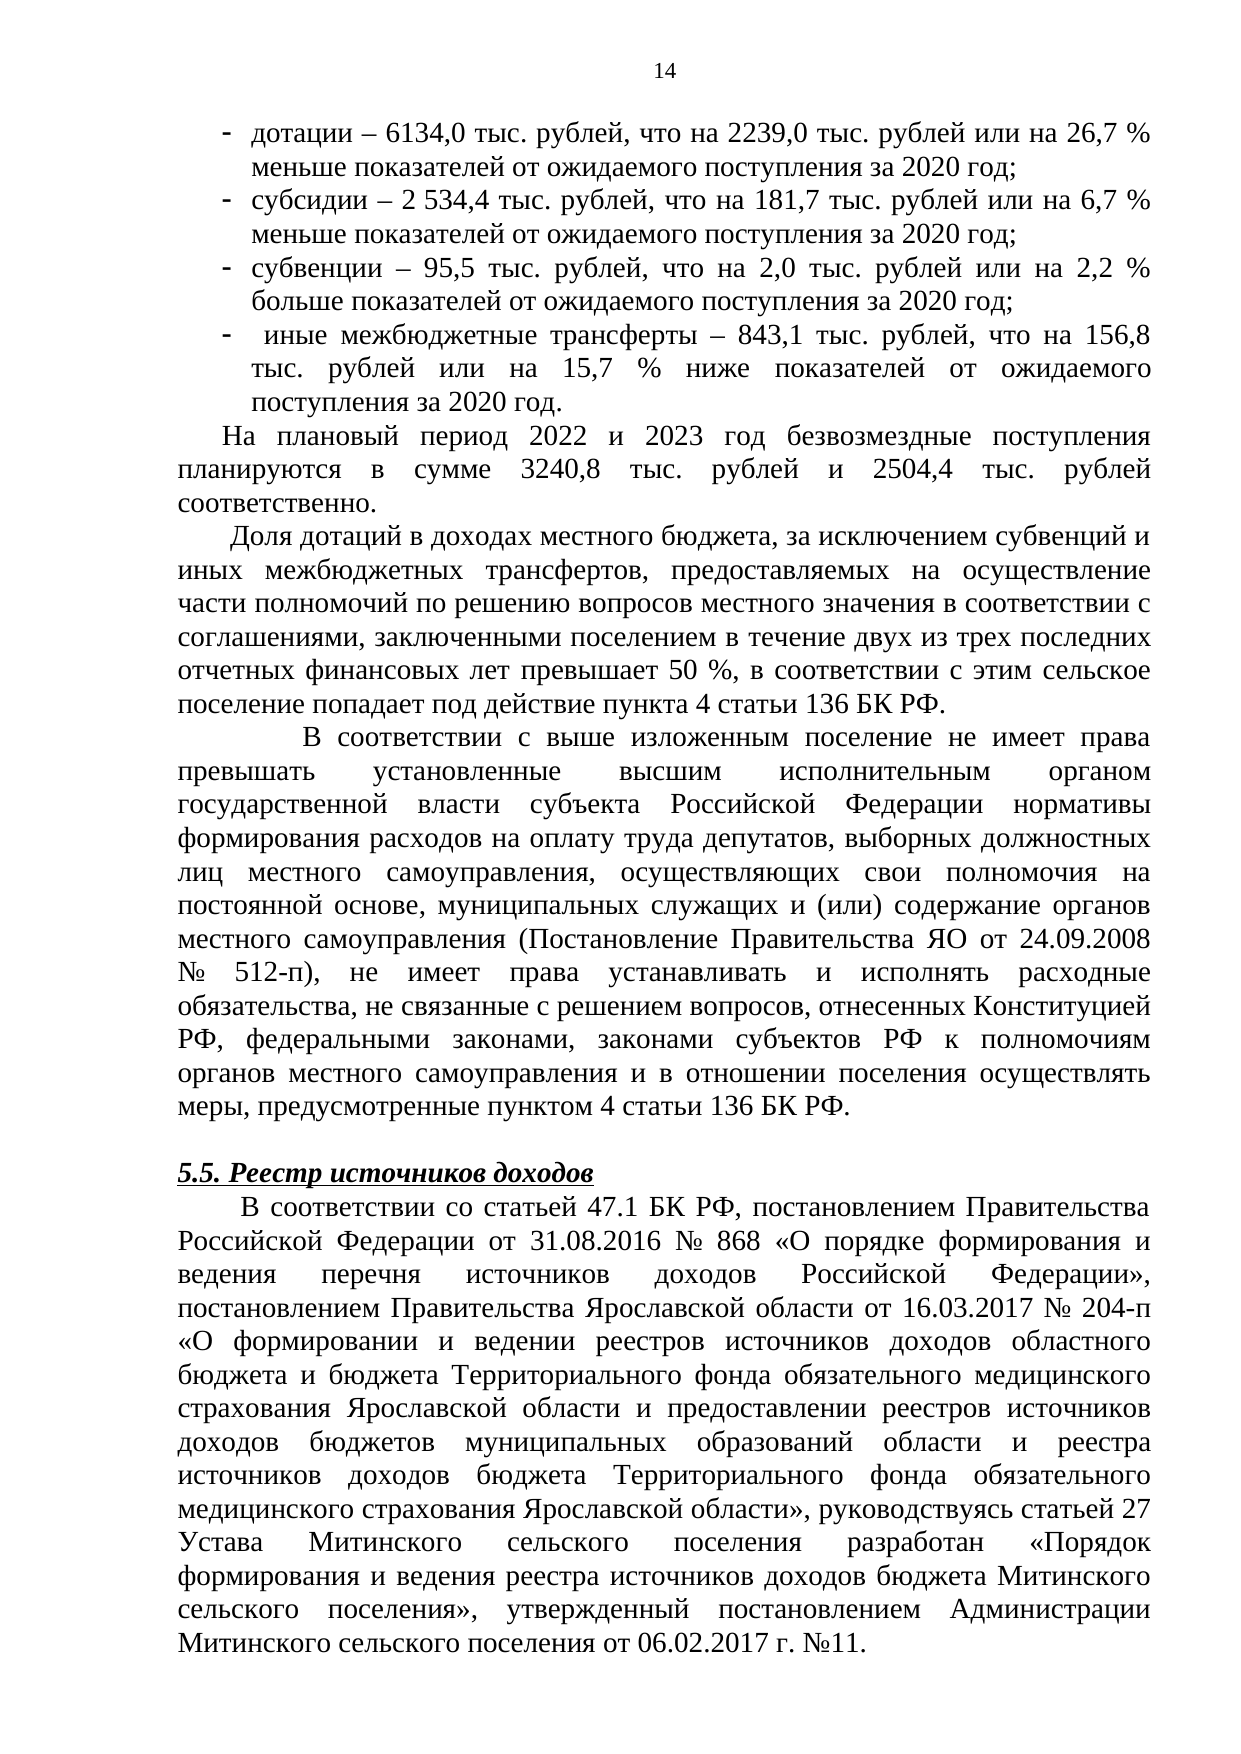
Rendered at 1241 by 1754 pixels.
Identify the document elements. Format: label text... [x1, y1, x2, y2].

list субсидии – 2 534,4 тыс. рублей, что на 181,7 тыс. рублей или на 6,7 % меньше показателей от ожидаемого поступления за 2020 год; [222, 182, 1152, 250]
list дотации – 6134,0 тыс. рублей, что на 2239,0 тыс. рублей или на 26,7 % меньше показателей от ожидаемого поступления за 2020 год; [222, 115, 1152, 182]
list субвенции – 95,5 тыс. рублей, что на 2,0 тыс. рублей или на 2,2 % больше показателей от ожидаемого поступления за 2020 год; [222, 250, 1152, 317]
list иные межбюджетные трансферты – 843,1 тыс. рублей, что на 156,8 тыс. рублей или на 15,7 % ниже показателей от ожидаемого поступления за 2020 год. [222, 317, 1152, 418]
text 5.5. Реестр источников доходов [177, 1156, 1152, 1189]
text Доля дотаций в доходах местного бюджета, за исключением субвенций и иных межбюджетных трансфертов, предоставляемых на осуществление части полномочий по решению вопросов местного значения в соответствии с соглашениями, заключенными поселением в течение двух из трех последних отчетных финансовых лет превышает 50 %, в соответствии с этим сельское поселение попадает под действие пункта 4 статьи 136 БК РФ. [177, 518, 1152, 719]
text В соответствии с выше изложенным поселение не имеет права превышать установленные высшим исполнительным органом государственной власти субъекта Российской Федерации нормативы формирования расходов на оплату труда депутатов, выборных должностных лиц местного самоуправления, осуществляющих свои полномочия на постоянной основе, муниципальных служащих и (или) содержание органов местного самоуправления (Постановление Правительства ЯО от 24.09.2008 № 512-п), не имеет права устанавливать и исполнять расходные обязательства, не связанные с решением вопросов, отнесенных Конституцией РФ, федеральными законами, законами субъектов РФ к полномочиям органов местного самоуправления и в отношении поселения осуществлять меры, предусмотренные пунктом 4 статьи 136 БК РФ. [177, 719, 1152, 1122]
text В соответствии со статьей 47.1 БК РФ, постановлением Правительства Российской Федерации от 31.08.2016 № 868 «О порядке формирования и ведения перечня источников доходов Российской Федерации», постановлением Правительства Ярославской области от 16.03.2017 № 204-п «О формировании и ведении реестров источников доходов областного бюджета и бюджета Территориального фонда обязательного медицинского страхования Ярославской области и предоставлении реестров источников доходов бюджетов муниципальных образований области и реестра источников доходов бюджета Территориального фонда обязательного медицинского страхования Ярославской области», руководствуясь статьей 27 Устава Митинского сельского поселения разработан «Порядок формирования и ведения реестра источников доходов бюджета Митинского сельского поселения», утвержденный постановлением Администрации Митинского сельского поселения от 06.02.2017 г. №11. [177, 1189, 1152, 1659]
list На плановый период 2022 и 2023 год безвозмездные поступления планируются в сумме 3240,8 тыс. рублей и 2504,4 тыс. рублей соответственно. [177, 418, 1152, 518]
